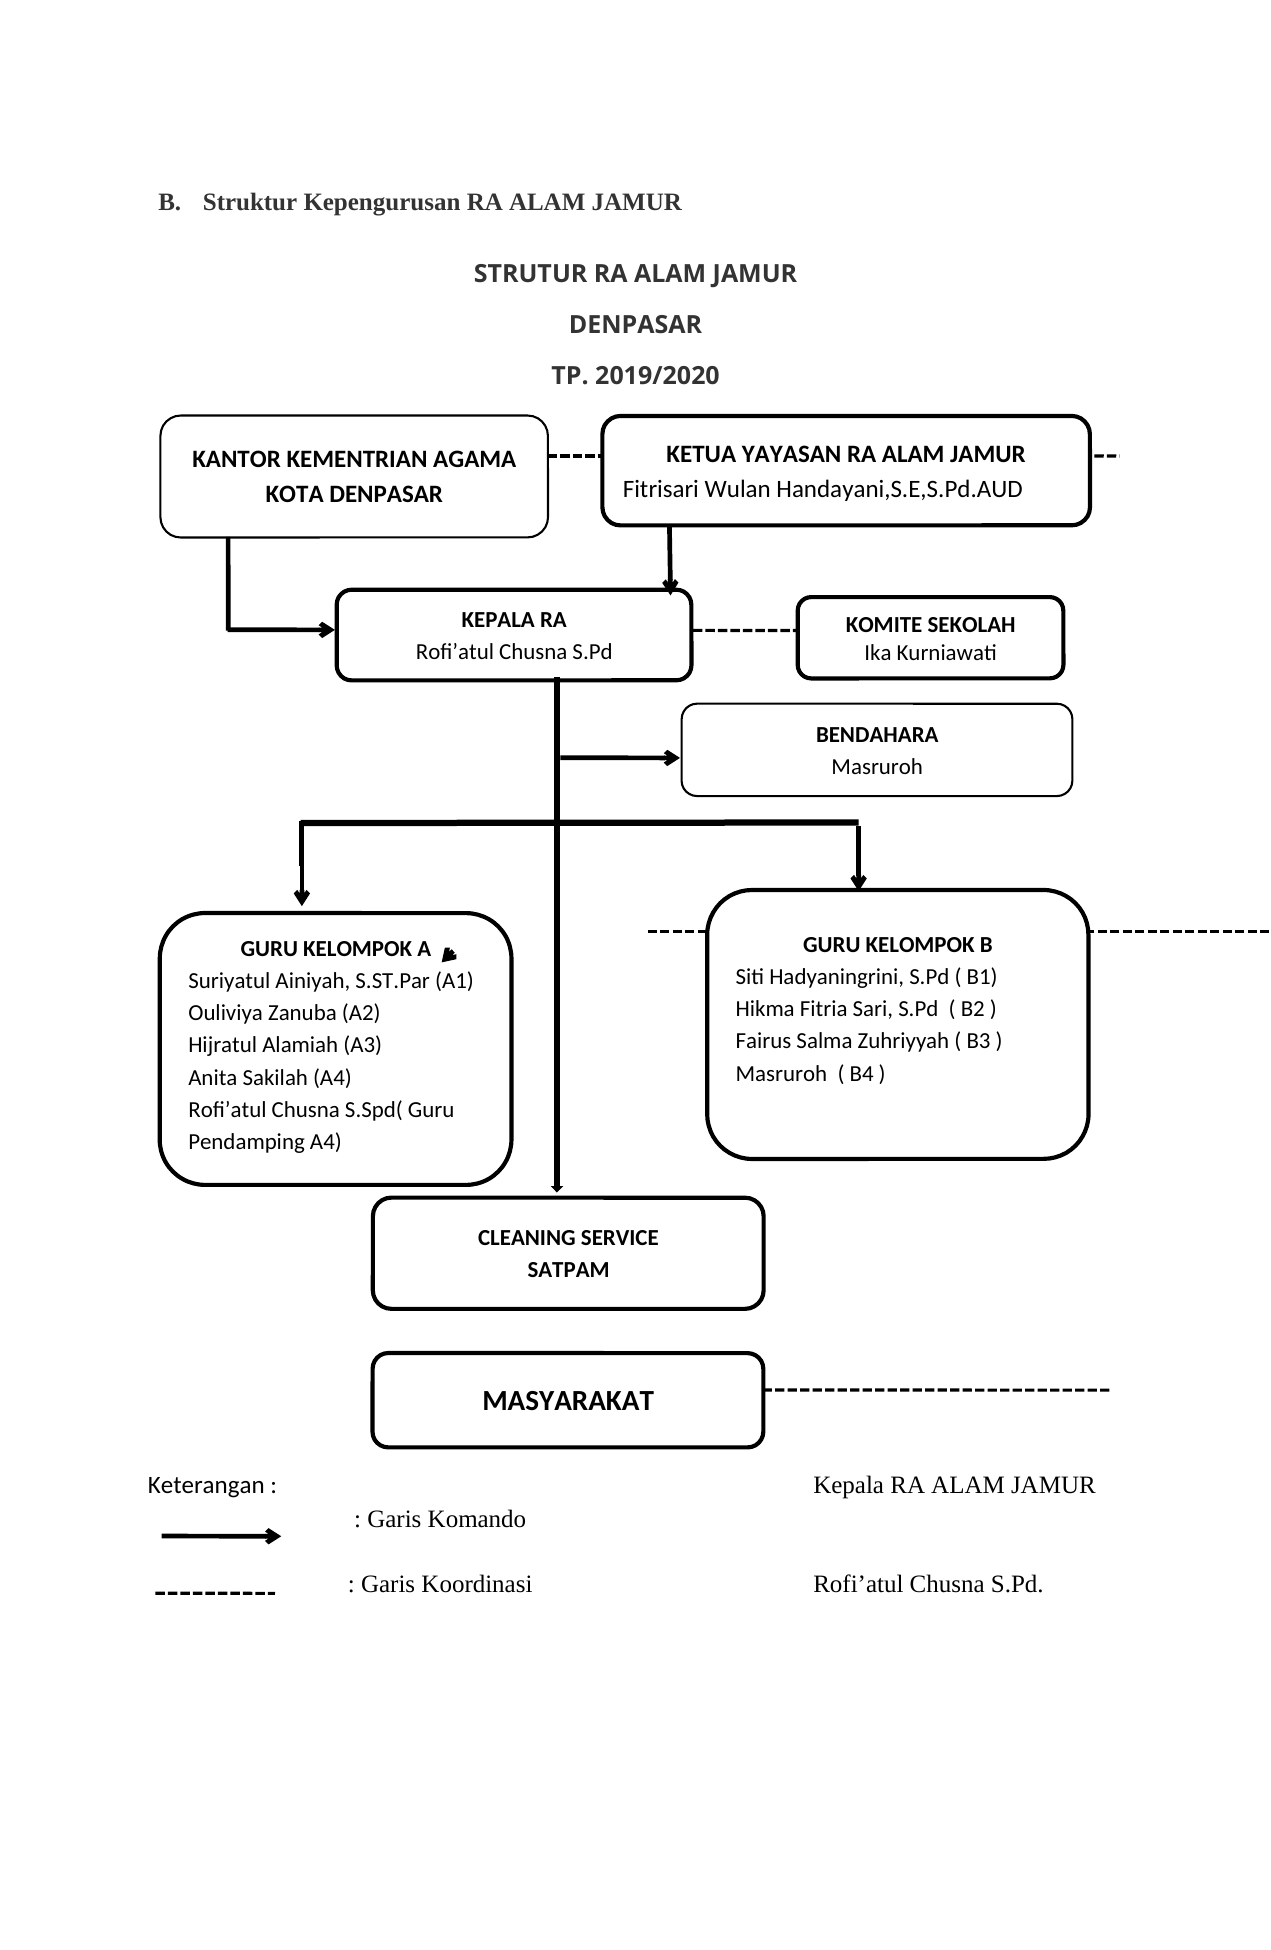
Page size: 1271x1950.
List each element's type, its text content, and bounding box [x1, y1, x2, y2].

text : Garis Koordinasi Rofi’atul Chusna S.Pd. [148, 1569, 1123, 1598]
list Struktur Kepengurusan RA ALAM JAMUR [158, 187, 1123, 216]
text TP. 2019/2020 [148, 357, 1123, 392]
text DENPASAR [148, 306, 1123, 341]
text Keterangan : Kepala RA ALAM JAMUR [148, 1469, 1123, 1499]
text : Garis Komando [148, 1504, 1123, 1533]
text STRUTUR RA ALAM JAMUR [148, 255, 1123, 289]
